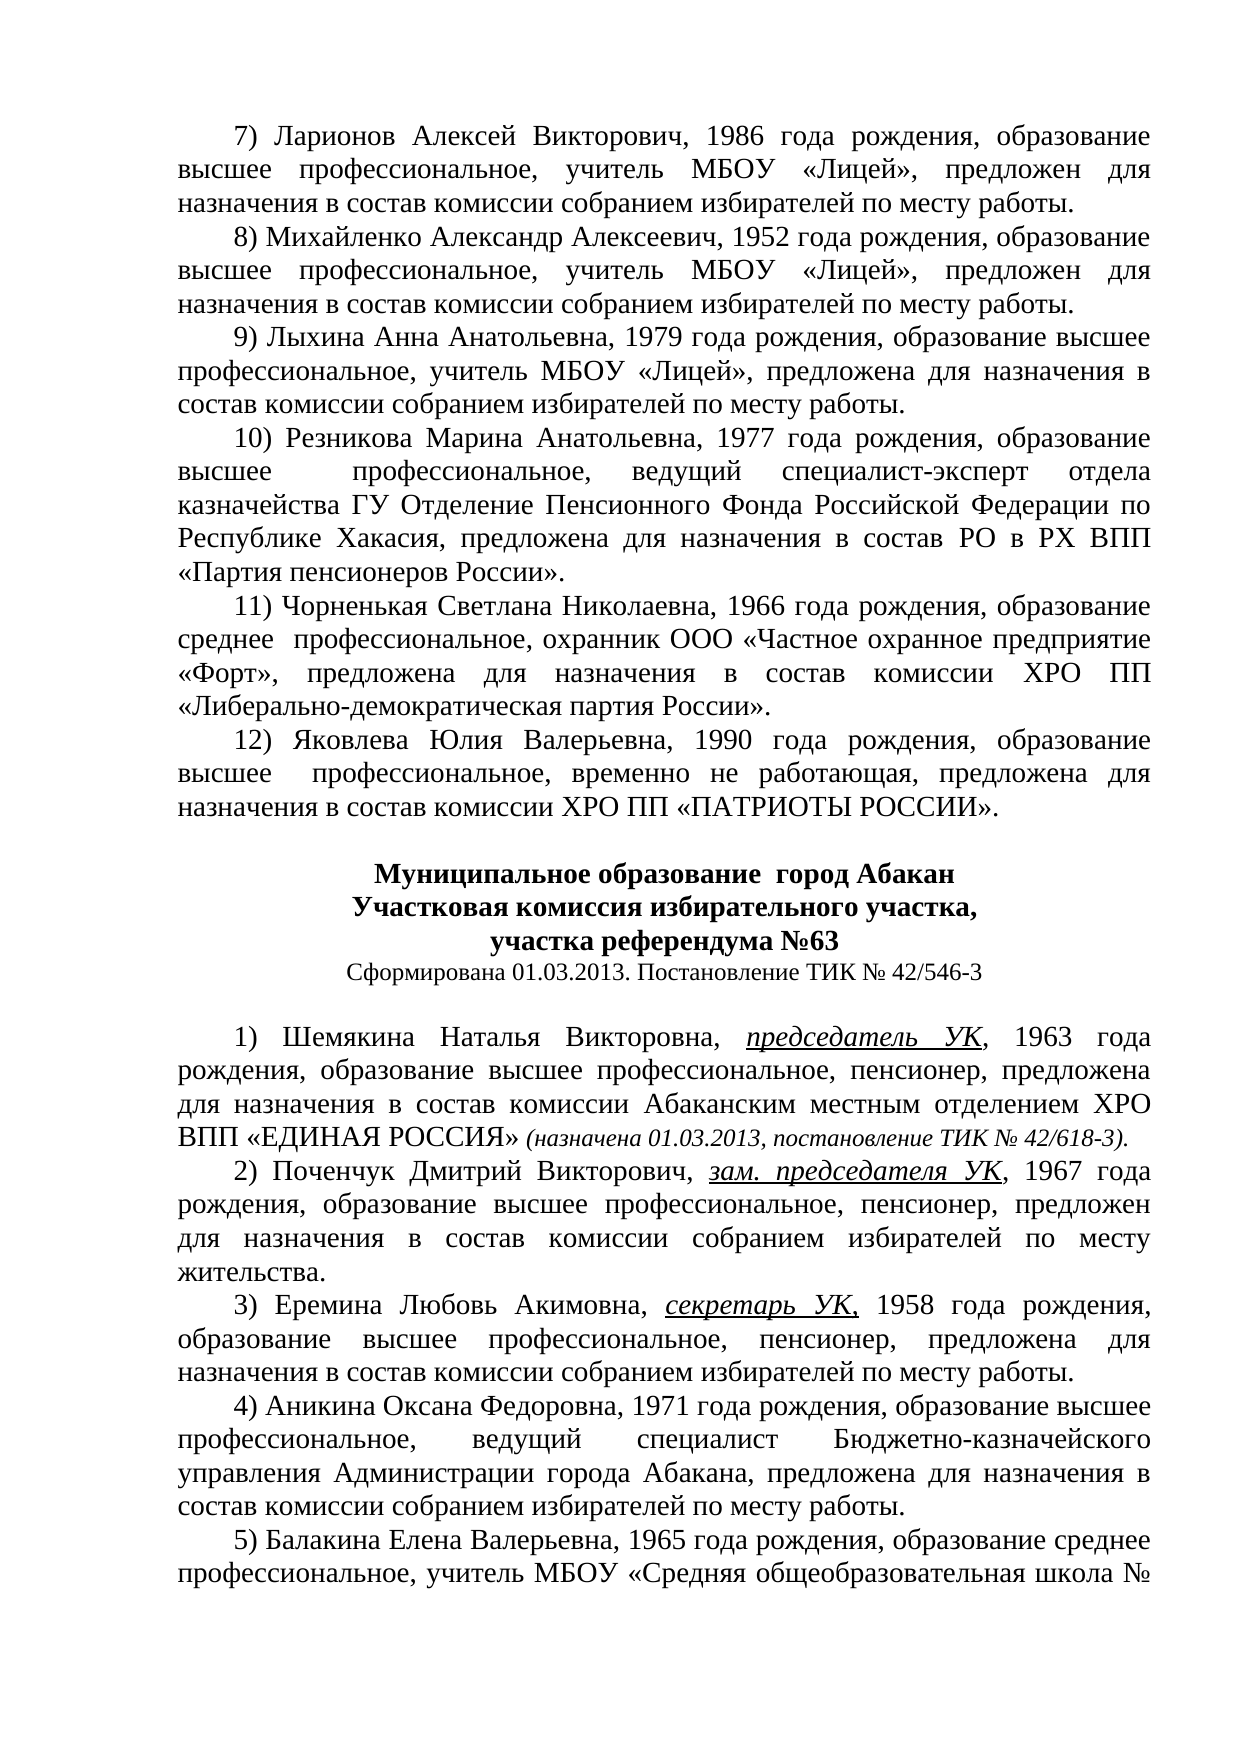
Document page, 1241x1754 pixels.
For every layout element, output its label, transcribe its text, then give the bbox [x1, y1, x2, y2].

text Участковая комиссия избирательного участка, [177, 889, 1152, 923]
text 8) Михайленко Александр Алексеевич, 1952 года рождения, образование высшее профессиональное, учитель МБОУ «Лицей», предложен для назначения в состав комиссии собранием избирателей по месту работы. [177, 219, 1152, 319]
text 10) Резникова Марина Анатольевна, 1977 года рождения, образование высшее профессиональное, ведущий специалист-эксперт отдела казначейства ГУ Отделение Пенсионного Фонда Российской Федерации по Республике Хакасия, предложена для назначения в состав РО в РХ ВПП «Партия пенсионеров России». [177, 420, 1152, 588]
text 2) Поченчук Дмитрий Викторович, зам. председателя УК, 1967 года рождения, образование высшее профессиональное, пенсионер, предложен для назначения в состав комиссии собранием избирателей по месту жительства. [177, 1153, 1152, 1287]
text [177, 1522, 1152, 1589]
text 7) Ларионов Алексей Викторович, 1986 года рождения, образование высшее профессиональное, учитель МБОУ «Лицей», предложен для назначения в состав комиссии собранием избирателей по месту работы. [177, 118, 1152, 219]
text Муниципальное образование город Абакан [177, 856, 1152, 889]
text участка референдума №63 [177, 923, 1152, 957]
text 11) Чорненькая Светлана Николаевна, 1966 года рождения, образование среднее профессиональное, охранник ООО «Частное охранное предприятие «Форт», предложена для назначения в состав комиссии ХРО ПП «Либерально-демократическая партия России». [177, 588, 1152, 722]
text Сформирована 01.03.2013. Постановление ТИК № 42/546-3 [177, 957, 1152, 985]
text 4) Аникина Оксана Федоровна, 1971 года рождения, образование высшее профессиональное, ведущий специалист Бюджетно-казначейского управления Администрации города Абакана, предложена для назначения в состав комиссии собранием избирателей по месту работы. [177, 1388, 1152, 1522]
text 12) Яковлева Юлия Валерьевна, 1990 года рождения, образование высшее профессиональное, временно не работающая, предложена для назначения в состав комиссии ХРО ПП «ПАТРИОТЫ РОССИИ». [177, 722, 1152, 822]
text 1) Шемякина Наталья Викторовна, председатель УК, 1963 года рождения, образование высшее профессиональное, пенсионер, предложена для назначения в состав комиссии Абаканским местным отделением ХРО ВПП «ЕДИНАЯ РОССИЯ» (назначена 01.03.2013, постановление ТИК № 42/618-3). [177, 1019, 1152, 1153]
text 9) Лыхина Анна Анатольевна, 1979 года рождения, образование высшее профессиональное, учитель МБОУ «Лицей», предложена для назначения в состав комиссии собранием избирателей по месту работы. [177, 319, 1152, 420]
text 3) Еремина Любовь Акимовна, секретарь УК, 1958 года рождения, образование высшее профессиональное, пенсионер, предложена для назначения в состав комиссии собранием избирателей по месту работы. [177, 1287, 1152, 1388]
